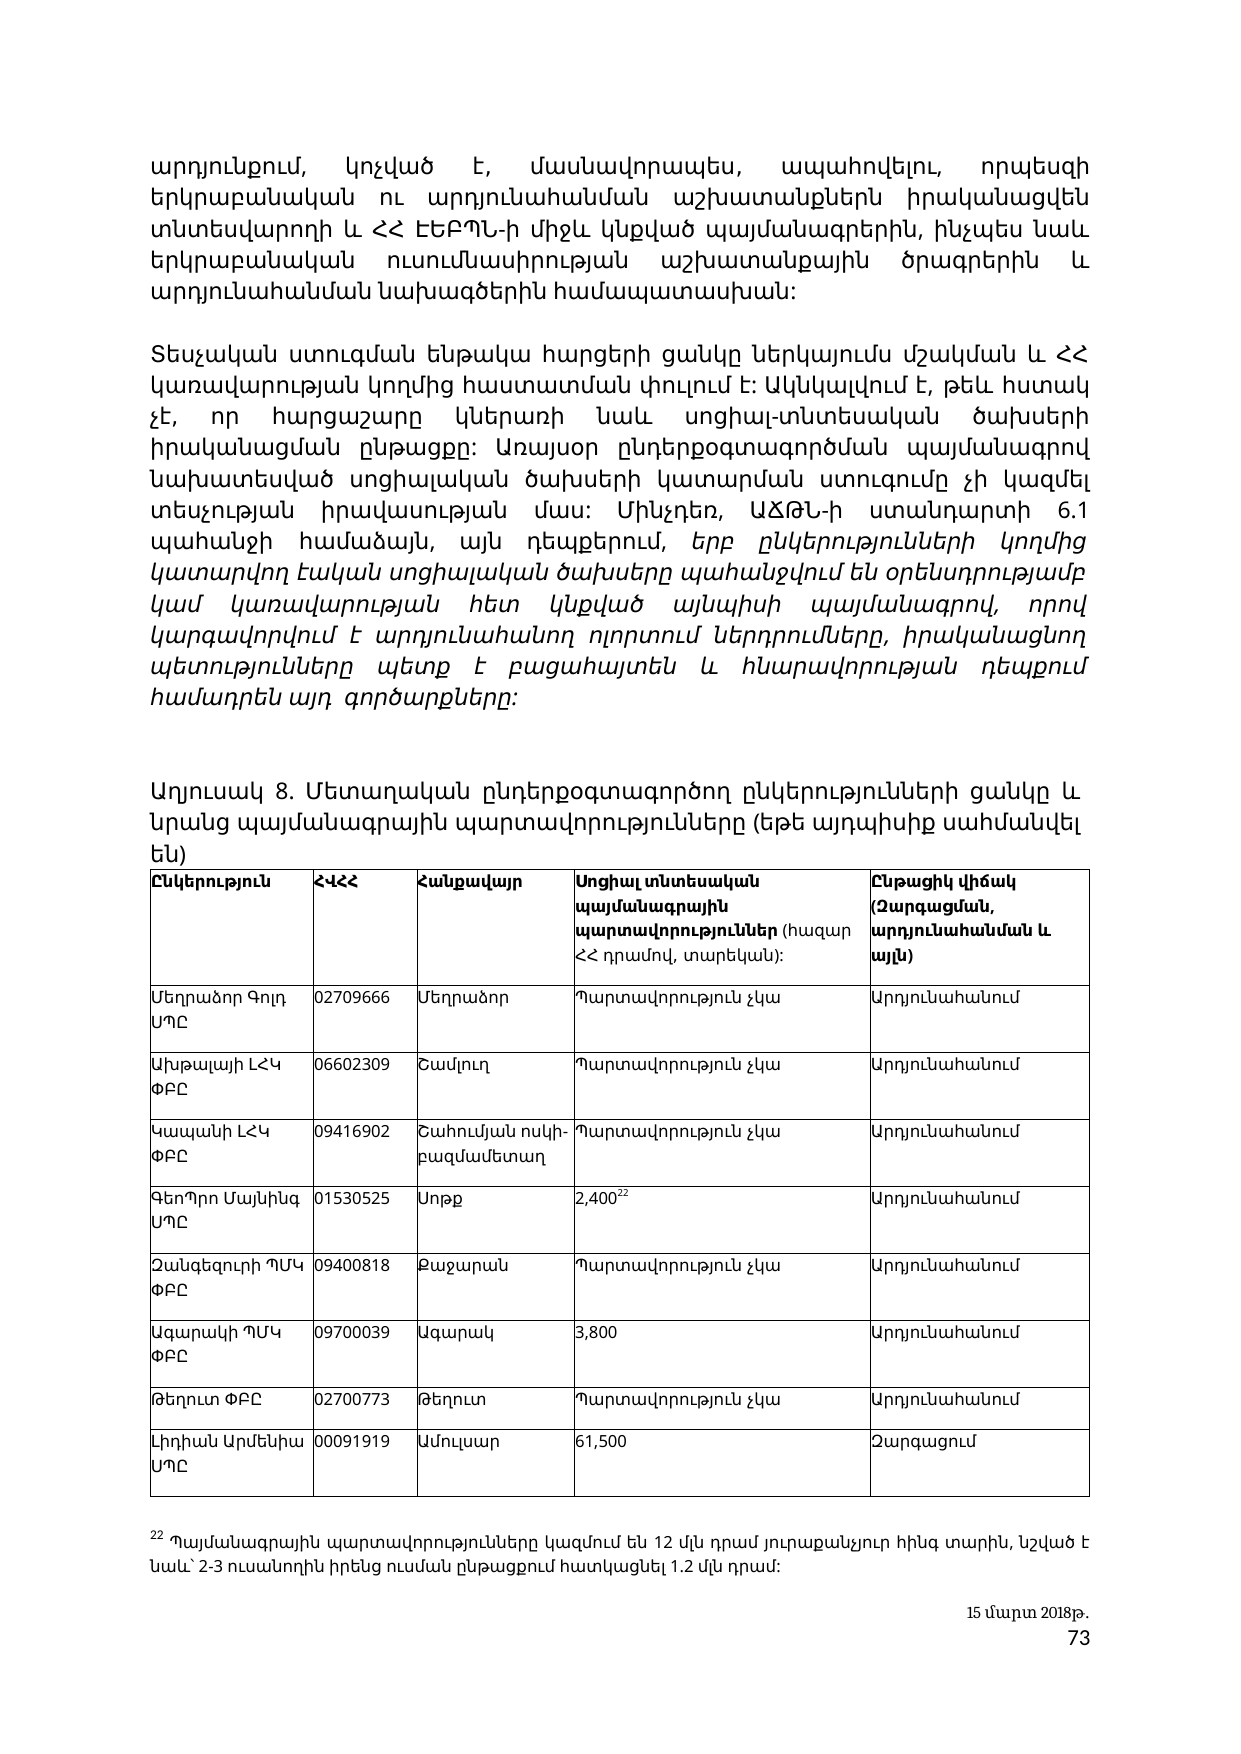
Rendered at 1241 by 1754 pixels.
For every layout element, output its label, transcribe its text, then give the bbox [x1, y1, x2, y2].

table_cell ԳեոՊրո Մայնինգ ՍՊԸ [151, 1187, 313, 1253]
table_cell Ագարակի ՊՄԿ ՓԲԸ [151, 1321, 313, 1387]
table_cell 3,800 [575, 1321, 870, 1387]
table_cell 01530525 [314, 1187, 417, 1253]
table_cell Պարտավորություն չկա [575, 986, 870, 1052]
table_cell 09400818 [314, 1254, 417, 1319]
table_cell Քաջարան [418, 1254, 574, 1319]
table_cell Պարտավորություն չկա [575, 1053, 870, 1119]
table_cell Արդյունահանում [871, 1187, 1089, 1253]
table_cell 09700039 [314, 1321, 417, 1387]
text Աղյուսակ 8. Մետաղական ընդերքօգտագործող ընկերությունների ցանկը և նրանց պայմանագրային պարտավորությունները (եթե այդպիսիք սահմանվել են) [150, 775, 1081, 869]
table_cell 61,500 [575, 1430, 870, 1496]
table_cell Մեղրաձոր Գոլդ ՍՊԸ [151, 986, 313, 1052]
table_header Սոցիալ տնտեսական պայմանագրային պարտավորություններ (հազար ՀՀ դրամով, տարեկան): [575, 870, 870, 985]
table_cell Արդյունահանում [871, 1120, 1089, 1186]
table_cell 06602309 [314, 1053, 417, 1119]
table_cell Լիդիան Արմենիա ՍՊԸ [151, 1430, 313, 1496]
table_cell Արդյունահանում [871, 1321, 1089, 1387]
table_cell Արդյունահանում [871, 1254, 1089, 1319]
table_cell Ամուլսար [418, 1430, 574, 1496]
table_header Հանքավայր [418, 870, 574, 985]
table_header Ընկերություն [151, 870, 313, 985]
table_cell Ախթալայի ԼՀԿ ՓԲԸ [151, 1053, 313, 1119]
table_cell Ագարակ [418, 1321, 574, 1387]
table_cell 02700773 [314, 1388, 417, 1429]
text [150, 150, 1090, 306]
table_cell Մեղրաձոր [418, 986, 574, 1052]
table_cell 02709666 [314, 986, 417, 1052]
table_cell 09416902 [314, 1120, 417, 1186]
table_cell Պարտավորություն չկա [575, 1120, 870, 1186]
table_cell Պարտավորություն չկա [575, 1254, 870, 1319]
table_cell Արդյունահանում [871, 1388, 1089, 1429]
table_cell Արդյունահանում [871, 1053, 1089, 1119]
table_header ՀՎՀՀ [314, 870, 417, 985]
table_cell Շամլուղ [418, 1053, 574, 1119]
table_cell Սոթք [418, 1187, 574, 1253]
table_cell Զարգացում [871, 1430, 1089, 1496]
table_cell Զանգեզուրի ՊՄԿ ՓԲԸ [151, 1254, 313, 1319]
table_cell Արդյունահանում [871, 986, 1089, 1052]
table_cell 2,400 [575, 1187, 870, 1253]
table_cell Թեղուտ [418, 1388, 574, 1429]
table_cell Պարտավորություն չկա [575, 1388, 870, 1429]
table_cell Թեղուտ ՓԲԸ [151, 1388, 313, 1429]
table_cell Շահումյան ոսկի-բազմամետաղ [418, 1120, 574, 1186]
text Տեսչական ստուգման ենթակա հարցերի ցանկը ներկայումս մշակման և ՀՀ կառավարության կողմից հաստատման փուլում է: Ակնկալվում է, թեև հստակ չէ, որ հարցաշարը կներառի նաև սոցիալ-տնտեսական ծախսերի իրականացման ընթացքը: Առայսօր ընդերքօգտագործման պայմանագրով նախատեսված սոցիալական ծախսերի կատարման ստուգումը չի կազմել տեսչության իրավասության մաս: Մինչդեռ, ԱՃԹՆ-ի ստանդարտի 6.1 պահանջի համաձայն, այն դեպքերում, երբ ընկերությունների կողմից կատարվող էական սոցիալական ծախսերը պահանջվում են օրենսդրությամբ կամ կառավարության հետ կնքված այնպիսի պայմանագրով, որով կարգավորվում է արդյունահանող ոլորտում ներդրումները, իրականացնող պետությունները պետք է բացահայտեն և հնարավորության դեպքում համադրեն այդ գործարքները: [150, 337, 1090, 712]
table_cell 00091919 [314, 1430, 417, 1496]
table_cell Կապանի ԼՀԿ ՓԲԸ [151, 1120, 313, 1186]
table_header Ընթացիկ վիճակ (Զարգացման, արդյունահանման և այլն) [871, 870, 1089, 985]
